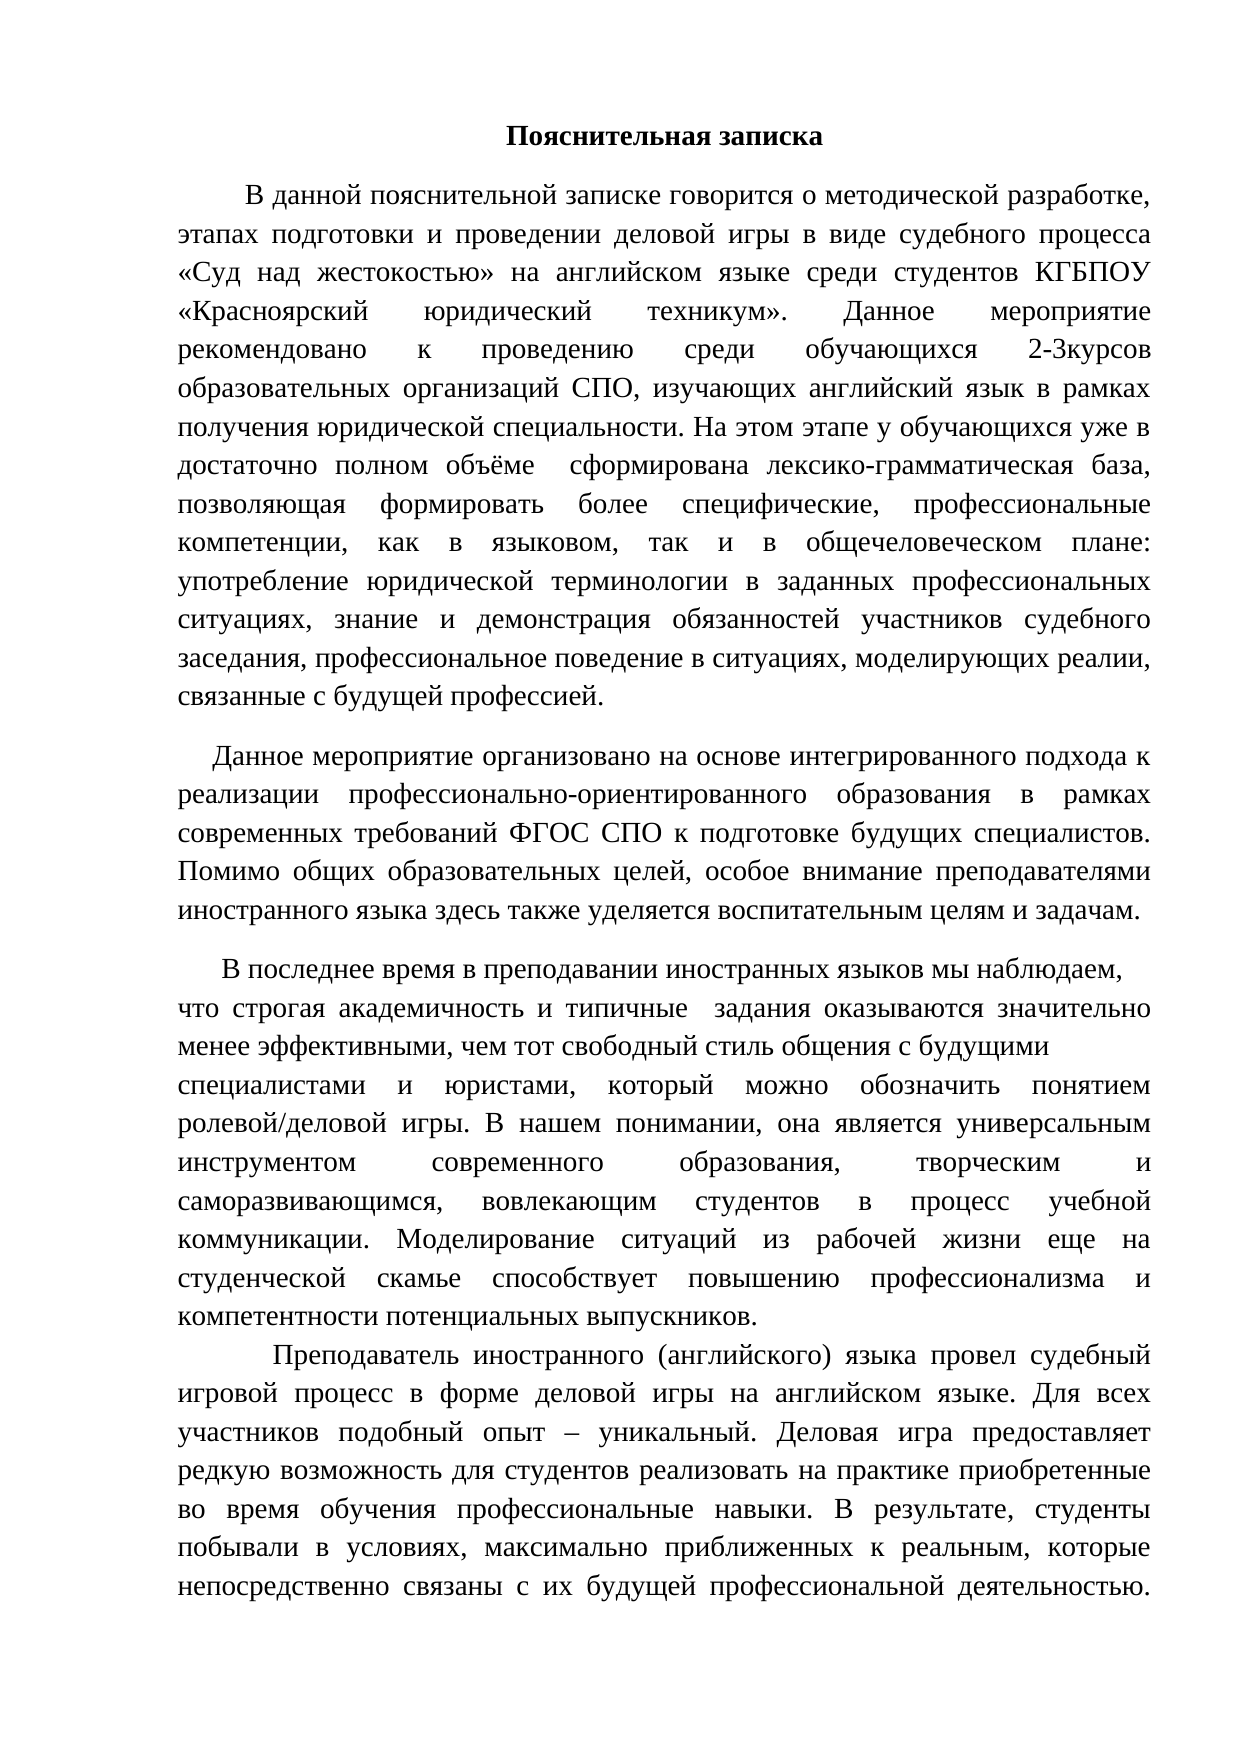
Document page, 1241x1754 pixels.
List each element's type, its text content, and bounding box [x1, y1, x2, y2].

text В последнее время в преподавании иностранных языков мы наблюдаем, [177, 951, 1152, 985]
text Данное мероприятие организовано на основе интегрированного подхода к реализации профессионально-ориентированного образования в рамках современных требований ФГОС СПО к подготовке будущих специалистов. Помимо общих образовательных целей, особое внимание преподавателями иностранного языка здесь также уделяется воспитательным целям и задачам. [177, 738, 1152, 926]
text что строгая академичность и типичные задания оказываются значительно менее эффективными, чем тот свободный стиль общения с будущими [177, 990, 1152, 1062]
text В данной пояснительной записке говорится о методической разработке, этапах подготовки и проведении деловой игры в виде судебного процесса «Суд над жестокостью» на английском языке среди студентов КГБПОУ «Красноярский юридический техникум». Данное мероприятие рекомендовано к проведению среди обучающихся 2-3курсов образовательных организаций СПО, изучающих английский язык в рамках получения юридической специальности. На этом этапе у обучающихся уже в достаточно полном объёме сформирована лексико-грамматическая база, позволяющая формировать более специфические, профессиональные компетенции, как в языковом, так и в общечеловеческом плане: употребление юридической терминологии в заданных профессиональных ситуациях, знание и демонстрация обязанностей участников судебного заседания, профессиональное поведение в ситуациях, моделирующих реалии, связанные с будущей профессией. [177, 177, 1152, 712]
text Пояснительная записка [177, 118, 1152, 152]
text специалистами и юристами, который можно обозначить понятием ролевой/деловой игры. В нашем понимании, она является универсальным инструментом современного образования, творческим и саморазвивающимся, вовлекающим студентов в процесс учебной коммуникации. Моделирование ситуаций из рабочей жизни еще на студенческой скамье способствует повышению профессионализма и компетентности потенциальных выпускников. [177, 1067, 1152, 1332]
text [177, 1337, 1152, 1602]
